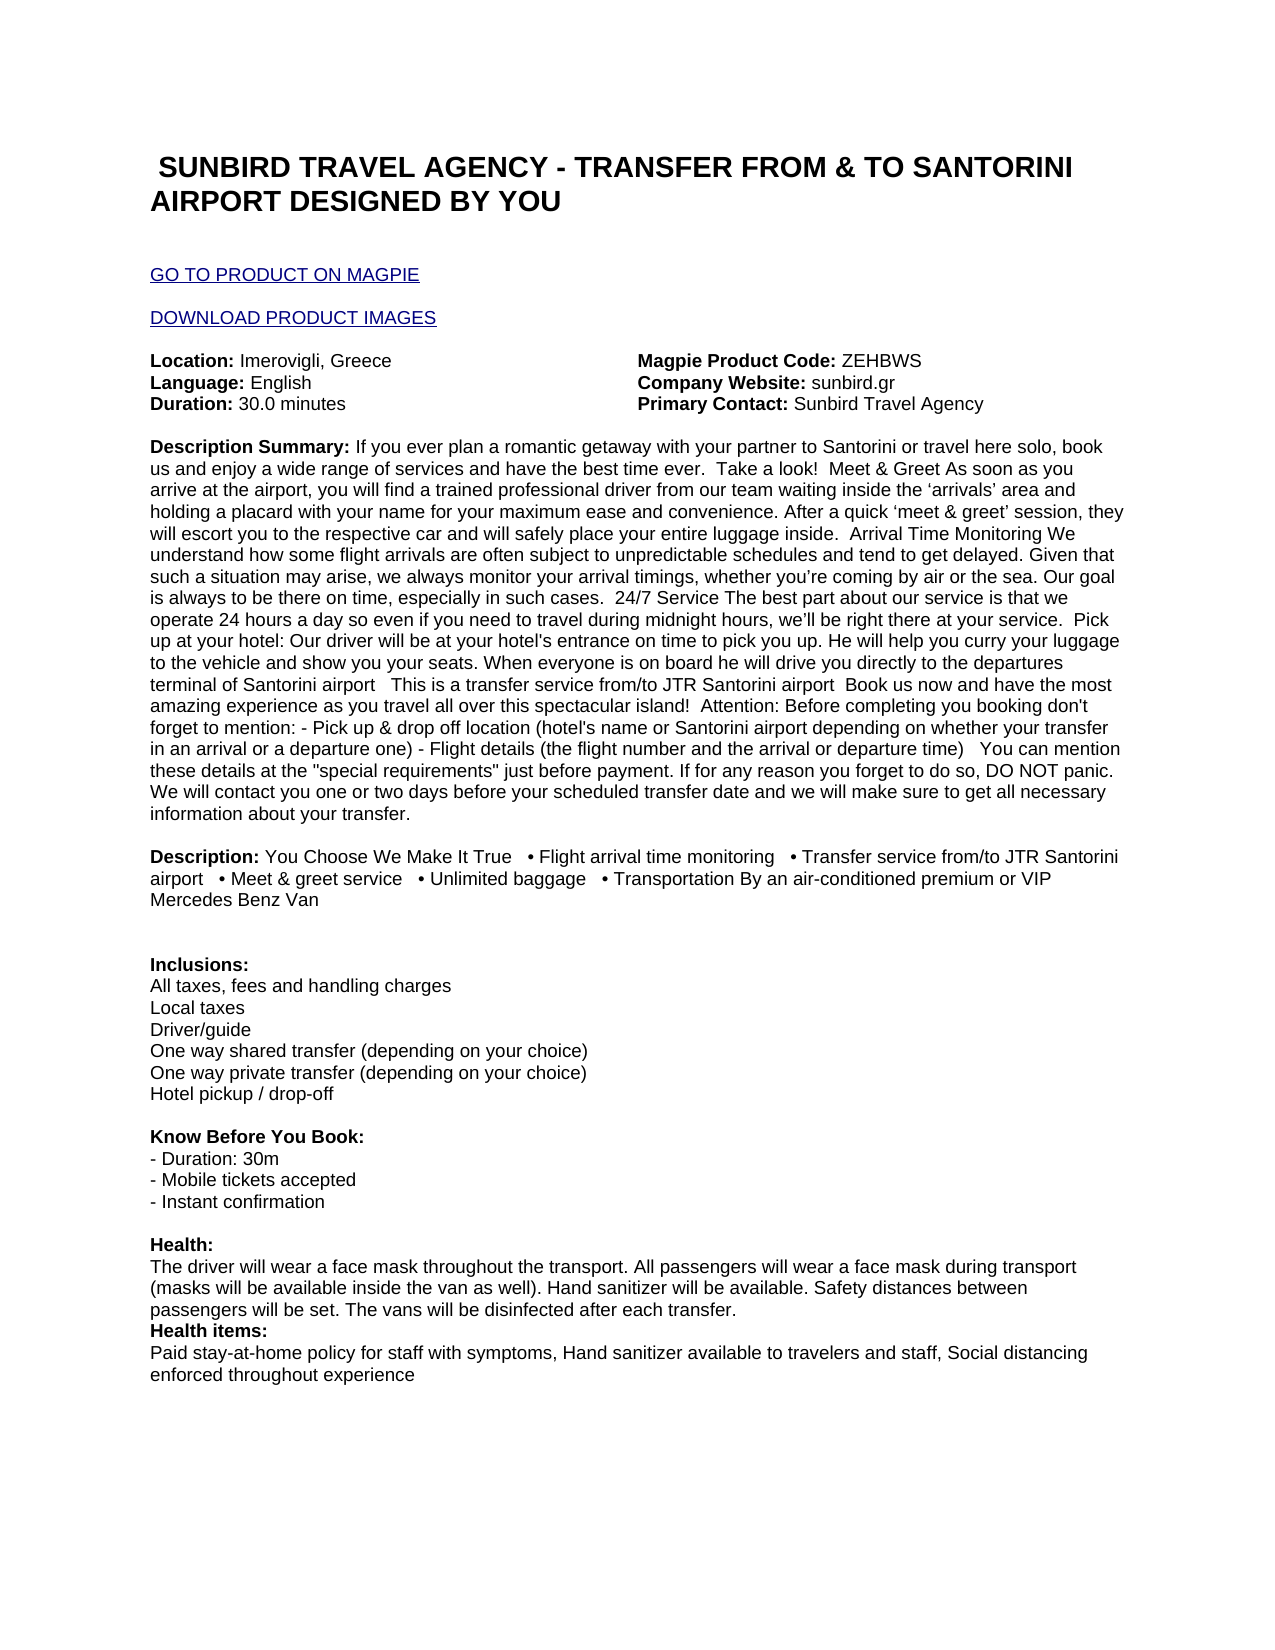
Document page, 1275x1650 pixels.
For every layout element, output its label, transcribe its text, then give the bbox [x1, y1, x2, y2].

text All taxes, fees and handling charges [150, 975, 1125, 997]
text Health: [150, 1234, 1125, 1256]
table_header Location: Imerovigli, Greece Language: English Duration: 30.0 minutes [139, 350, 626, 414]
text Hotel pickup / drop-off [150, 1083, 1125, 1104]
text Paid stay-at-home policy for staff with symptoms, Hand sanitizer available to travelers and staff, Social distancing enforced throughout experience [150, 1342, 1125, 1385]
text Description Summary: If you ever plan a romantic getaway with your partner to Santorini or travel here solo, book us and enjoy a wide range of services and have the best time ever. Take a look! Meet & Greet As soon as you arrive at the airport, you will find a trained professional driver from our team waiting inside the ‘arrivals’ area and holding a placard with your name for your maximum ease and convenience. After a quick ‘meet & greet’ session, they will escort you to the respective car and will safely place your entire luggage inside. Arrival Time Monitoring We understand how some flight arrivals are often subject to unpredictable schedules and tend to get delayed. Given that such a situation may arise, we always monitor your arrival timings, whether you’re coming by air or the sea. Our goal is always to be there on time, especially in such cases. 24/7 Service The best part about our service is that we operate 24 hours a day so even if you need to travel during midnight hours, we’ll be right there at your service. Pick up at your hotel: Our driver will be at your hotel's entrance on time to pick you up. He will help you curry your luggage to the vehicle and show you your seats. When everyone is on board he will drive you directly to the departures terminal of Santorini airport This is a transfer service from/to JTR Santorini airport Book us now and have the most amazing experience as you travel all over this spectacular island! Attention: Before completing you booking don't forget to mention: - Pick up & drop off location (hotel's name or Santorini airport depending on whether your transfer in an arrival or a departure one) - Flight details (the flight number and the arrival or departure time) You can mention these details at the "special requirements" just before payment. If for any reason you forget to do so, DO NOT panic. We will contact you one or two days before your scheduled transfer date and we will make sure to get all necessary information about your transfer. [150, 436, 1125, 824]
text One way private transfer (depending on your choice) [150, 1061, 1125, 1083]
text The driver will wear a face mask throughout the transport. All passengers will wear a face mask during transport (masks will be available inside the van as well). Hand sanitizer will be available. Safety distances between passengers will be set. The vans will be disinfected after each transfer. [150, 1256, 1125, 1320]
text - Mobile tickets accepted [150, 1169, 1125, 1191]
text Inclusions: [150, 954, 1125, 975]
text - Instant confirmation [150, 1191, 1125, 1212]
text One way shared transfer (depending on your choice) [150, 1040, 1125, 1061]
text Driver/guide [150, 1018, 1125, 1040]
subtitle Sunbird Travel Agency - Transfer From & To Santorini Airport Designed By You [150, 150, 1125, 217]
text - Duration: 30m [150, 1148, 1125, 1169]
text Local taxes [150, 997, 1125, 1018]
table_header Magpie Product Code: ZEHBWS Company Website: sunbird.gr Primary Contact: Sunbird Travel Agency [626, 350, 1114, 414]
text DOWNLOAD PRODUCT IMAGES [150, 307, 1125, 328]
text GO TO PRODUCT ON MAGPIE [150, 264, 1125, 285]
text Health items: [150, 1320, 1125, 1342]
text Know Before You Book: [150, 1126, 1125, 1148]
text Description: You Choose We Make It True • Flight arrival time monitoring • Transfer service from/to JTR Santorini airport • Meet & greet service • Unlimited baggage • Transportation By an air-conditioned premium or VIP Mercedes Benz Van [150, 846, 1125, 911]
